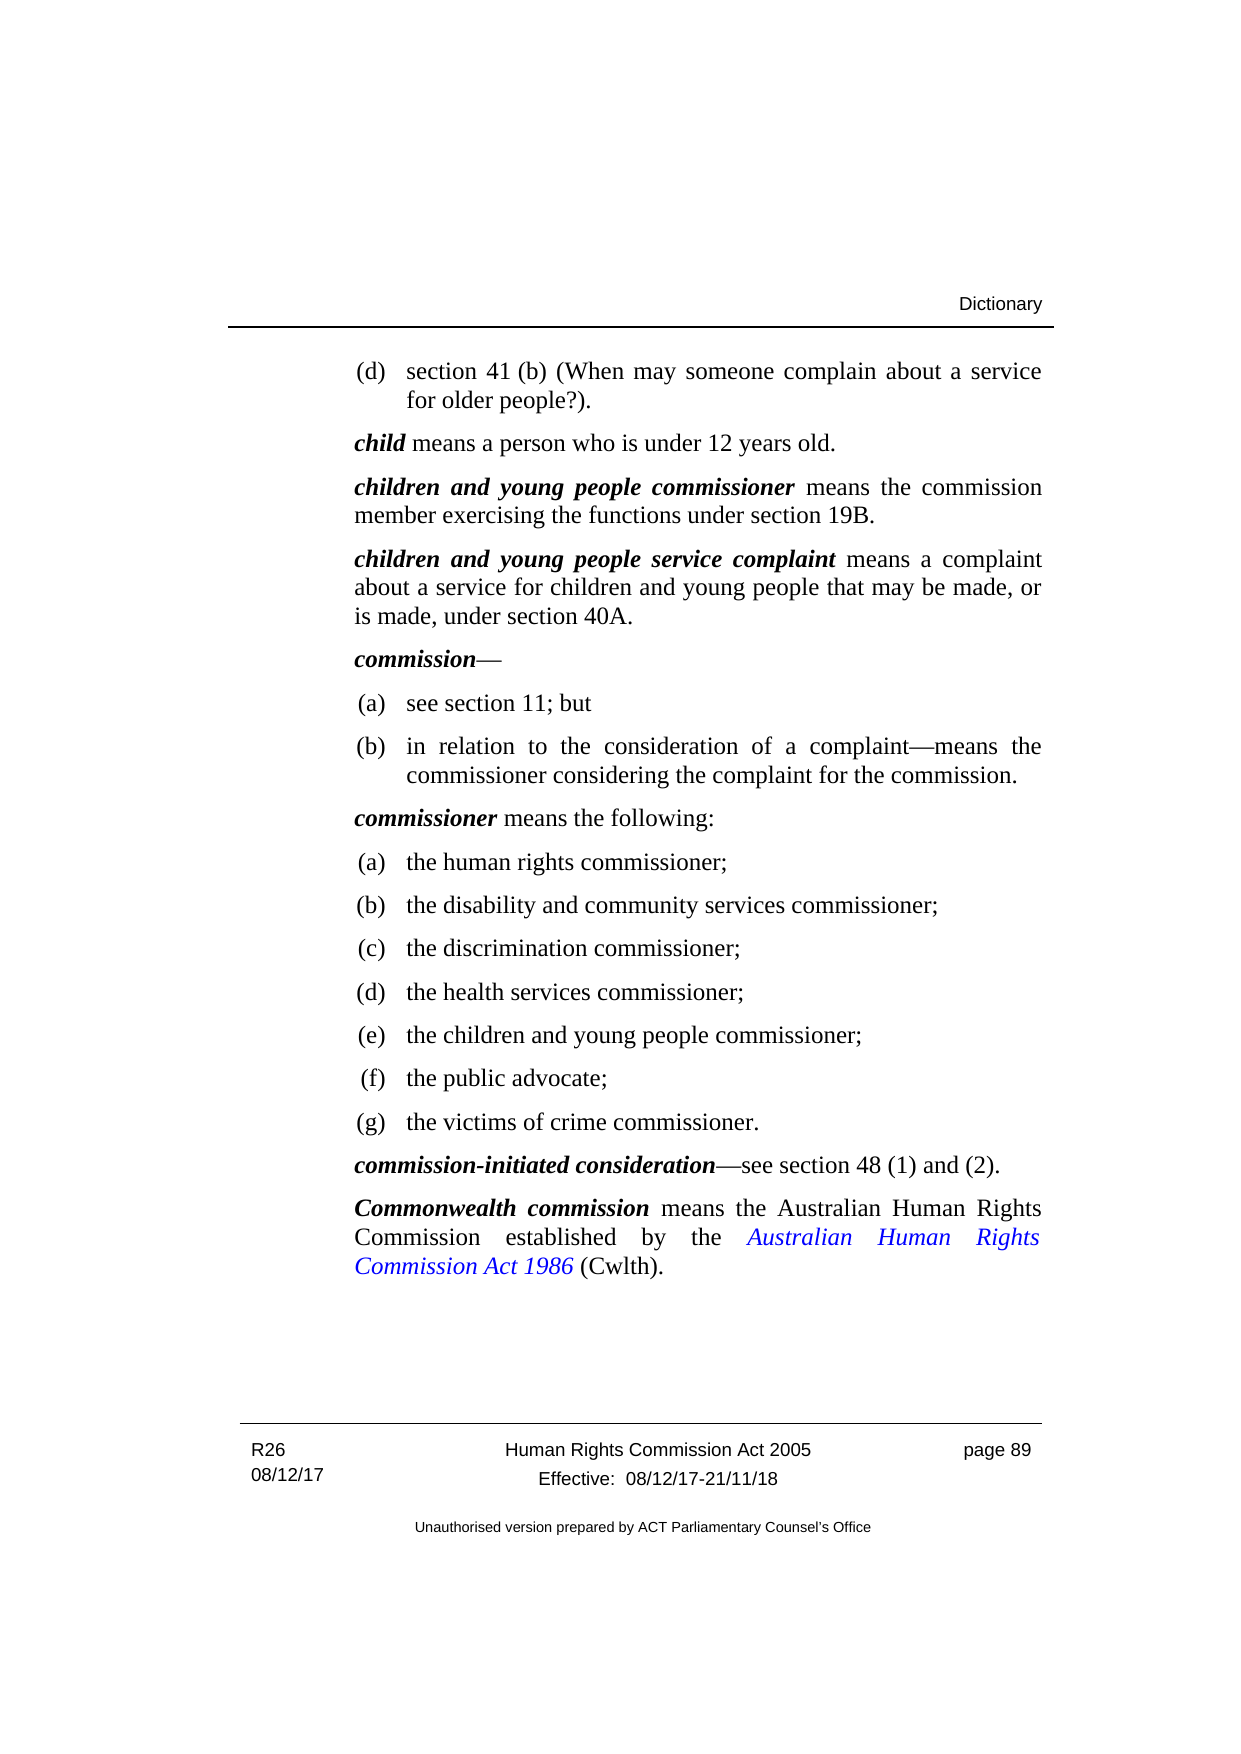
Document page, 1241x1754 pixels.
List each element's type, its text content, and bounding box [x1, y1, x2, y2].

text (f) the public advocate; [239, 1063, 1042, 1092]
text (a) the human rights commissioner; [239, 847, 1042, 875]
text (d) section 41 (b) (When may someone complain about a service for older people?). [239, 356, 1042, 414]
text (b) in relation to the consideration of a complaint—means the commissioner considering the complaint for the commission. [239, 731, 1042, 789]
text (g) the victims of crime commissioner. [239, 1107, 1042, 1135]
text children and young people service complaint means a complaint about a service for children and young people that may be made, or is made, under section 40A. [354, 544, 1042, 630]
text (c) the discrimination commissioner; [239, 933, 1042, 962]
text (a) see section 11; but [239, 688, 1042, 717]
text commission-initiated consideration—see section 48 (1) and (2). [354, 1150, 1042, 1179]
text (d) the health services commissioner; [239, 977, 1042, 1005]
text (e) the children and young people commissioner; [239, 1020, 1042, 1049]
text (b) the disability and community services commissioner; [239, 890, 1042, 919]
text commissioner means the following: [354, 803, 1042, 832]
text commission— [354, 644, 1042, 673]
text Commonwealth commission means the Australian Human Rights Commission established by the Australian Human Rights Commission Act 1986 (Cwlth). [354, 1193, 1042, 1279]
text child means a person who is under 12 years old. [354, 428, 1042, 457]
text children and young people commissioner means the commission member exercising the functions under section 19B. [354, 472, 1042, 529]
